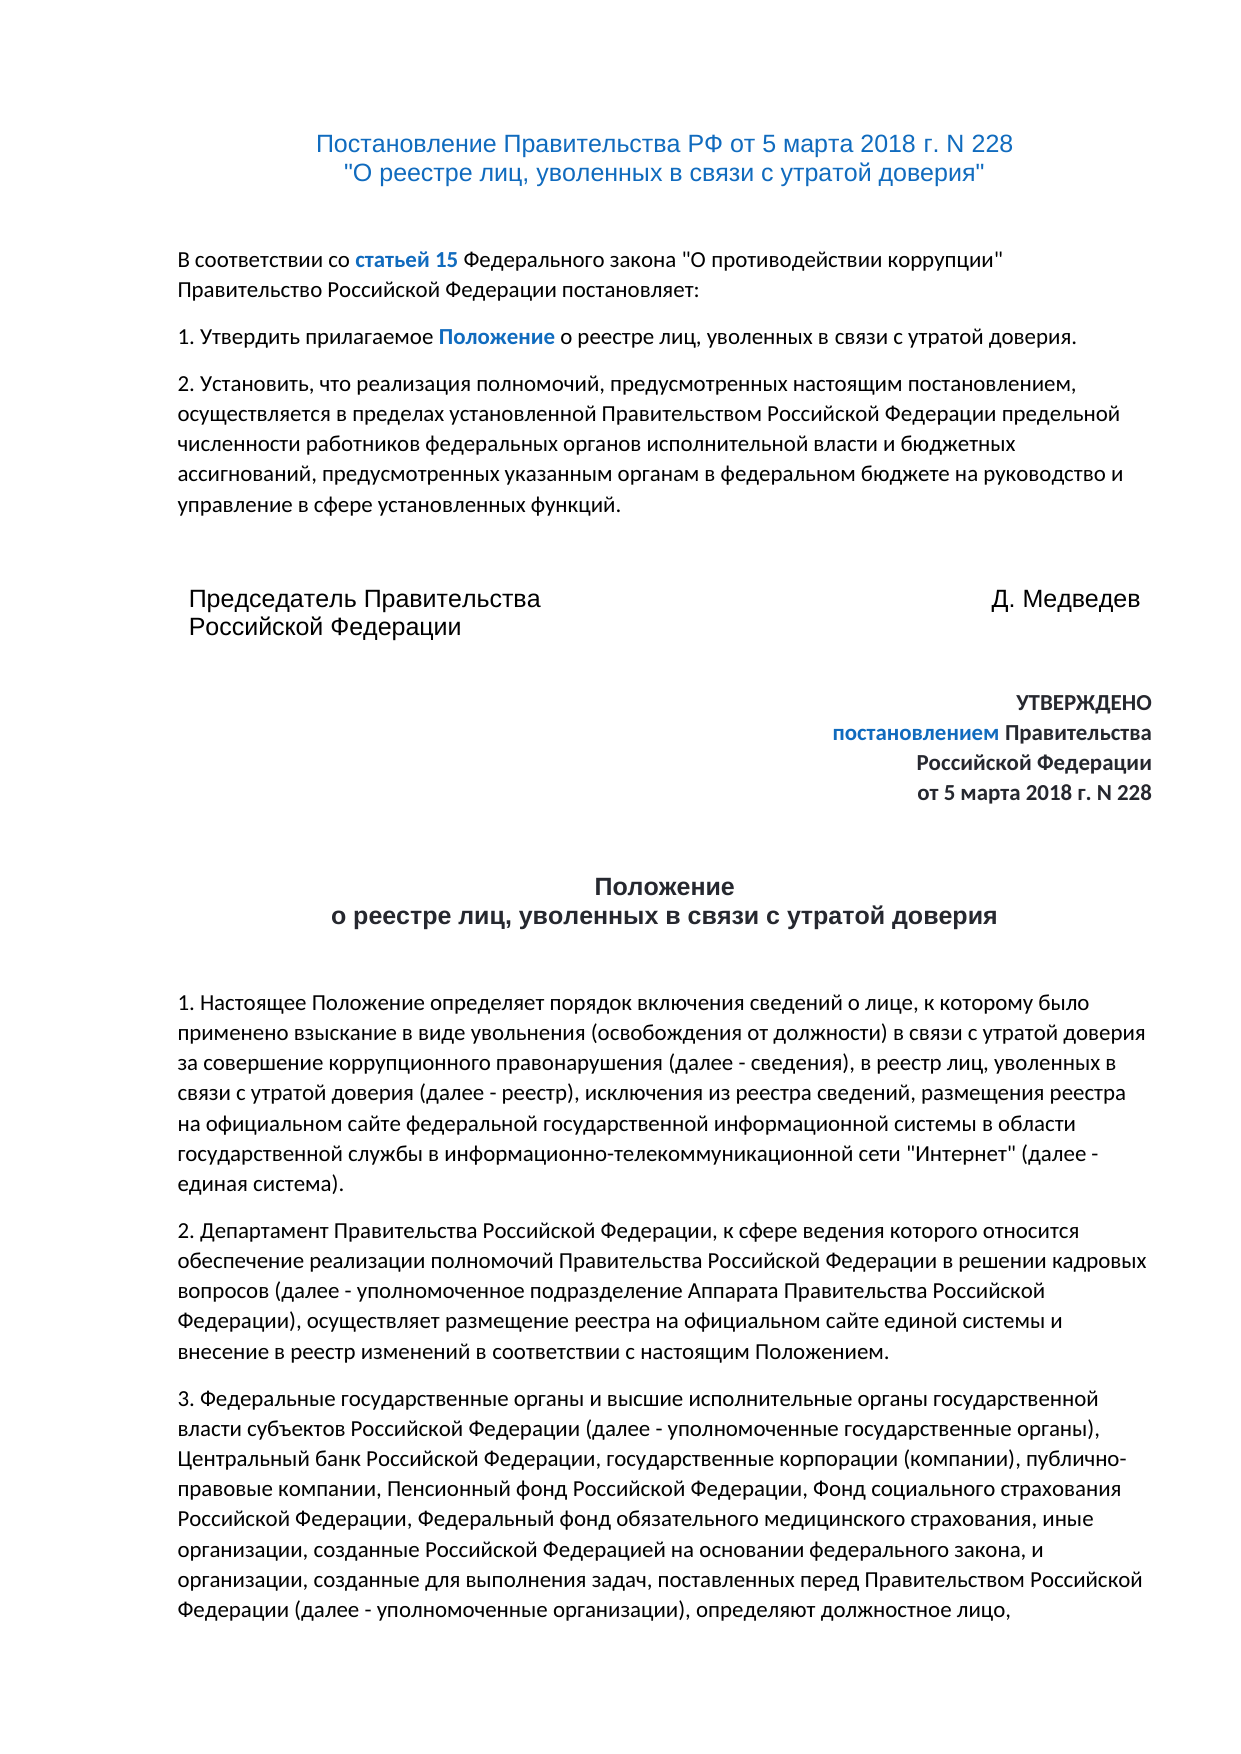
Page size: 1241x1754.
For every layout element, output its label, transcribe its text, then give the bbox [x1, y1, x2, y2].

text 2. Установить, что реализация полномочий, предусмотренных настоящим постановлением, осуществляется в пределах установленной Правительством Российской Федерации предельной численности работников федеральных органов исполнительной власти и бюджетных ассигнований, предусмотренных указанным органам в федеральном бюджете на руководство и управление в сфере установленных функций. [177, 369, 1152, 518]
text 1. Утвердить прилагаемое Положение о реестре лиц, уволенных в связи с утратой доверия. [177, 322, 1152, 350]
table_header Председатель Правительства Российской Федерации [177, 584, 822, 641]
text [177, 1384, 1152, 1623]
text УТВЕРЖДЕНО постановлением Правительства Российской Федерации от 5 марта 2018 г. N 228 [177, 688, 1152, 807]
subtitle Постановление Правительства РФ от 5 марта 2018 г. N 228 "О реестре лиц, уволенных в связи с утратой доверия" [177, 129, 1152, 187]
text 1. Настоящее Положение определяет порядок включения сведений о лице, к которому было применено взыскание в виде увольнения (освобождения от должности) в связи с утратой доверия за совершение коррупционного правонарушения (далее - сведения), в реестр лиц, уволенных в связи с утратой доверия (далее - реестр), исключения из реестра сведений, размещения реестра на официальном сайте федеральной государственной информационной системы в области государственной службы в информационно-телекоммуникационной сети "Интернет" (далее - единая система). [177, 988, 1152, 1197]
text В соответствии со статьей 15 Федерального закона "О противодействии коррупции" Правительство Российской Федерации постановляет: [177, 245, 1152, 303]
text 2. Департамент Правительства Российской Федерации, к сфере ведения которого относится обеспечение реализации полномочий Правительства Российской Федерации в решении кадровых вопросов (далее - уполномоченное подразделение Аппарата Правительства Российской Федерации), осуществляет размещение реестра на официальном сайте единой системы и внесение в реестр изменений в соответствии с настоящим Положением. [177, 1216, 1152, 1365]
table_header Д. Медведев [822, 584, 1152, 641]
subtitle Положение о реестре лиц, уволенных в связи с утратой доверия [177, 872, 1152, 930]
